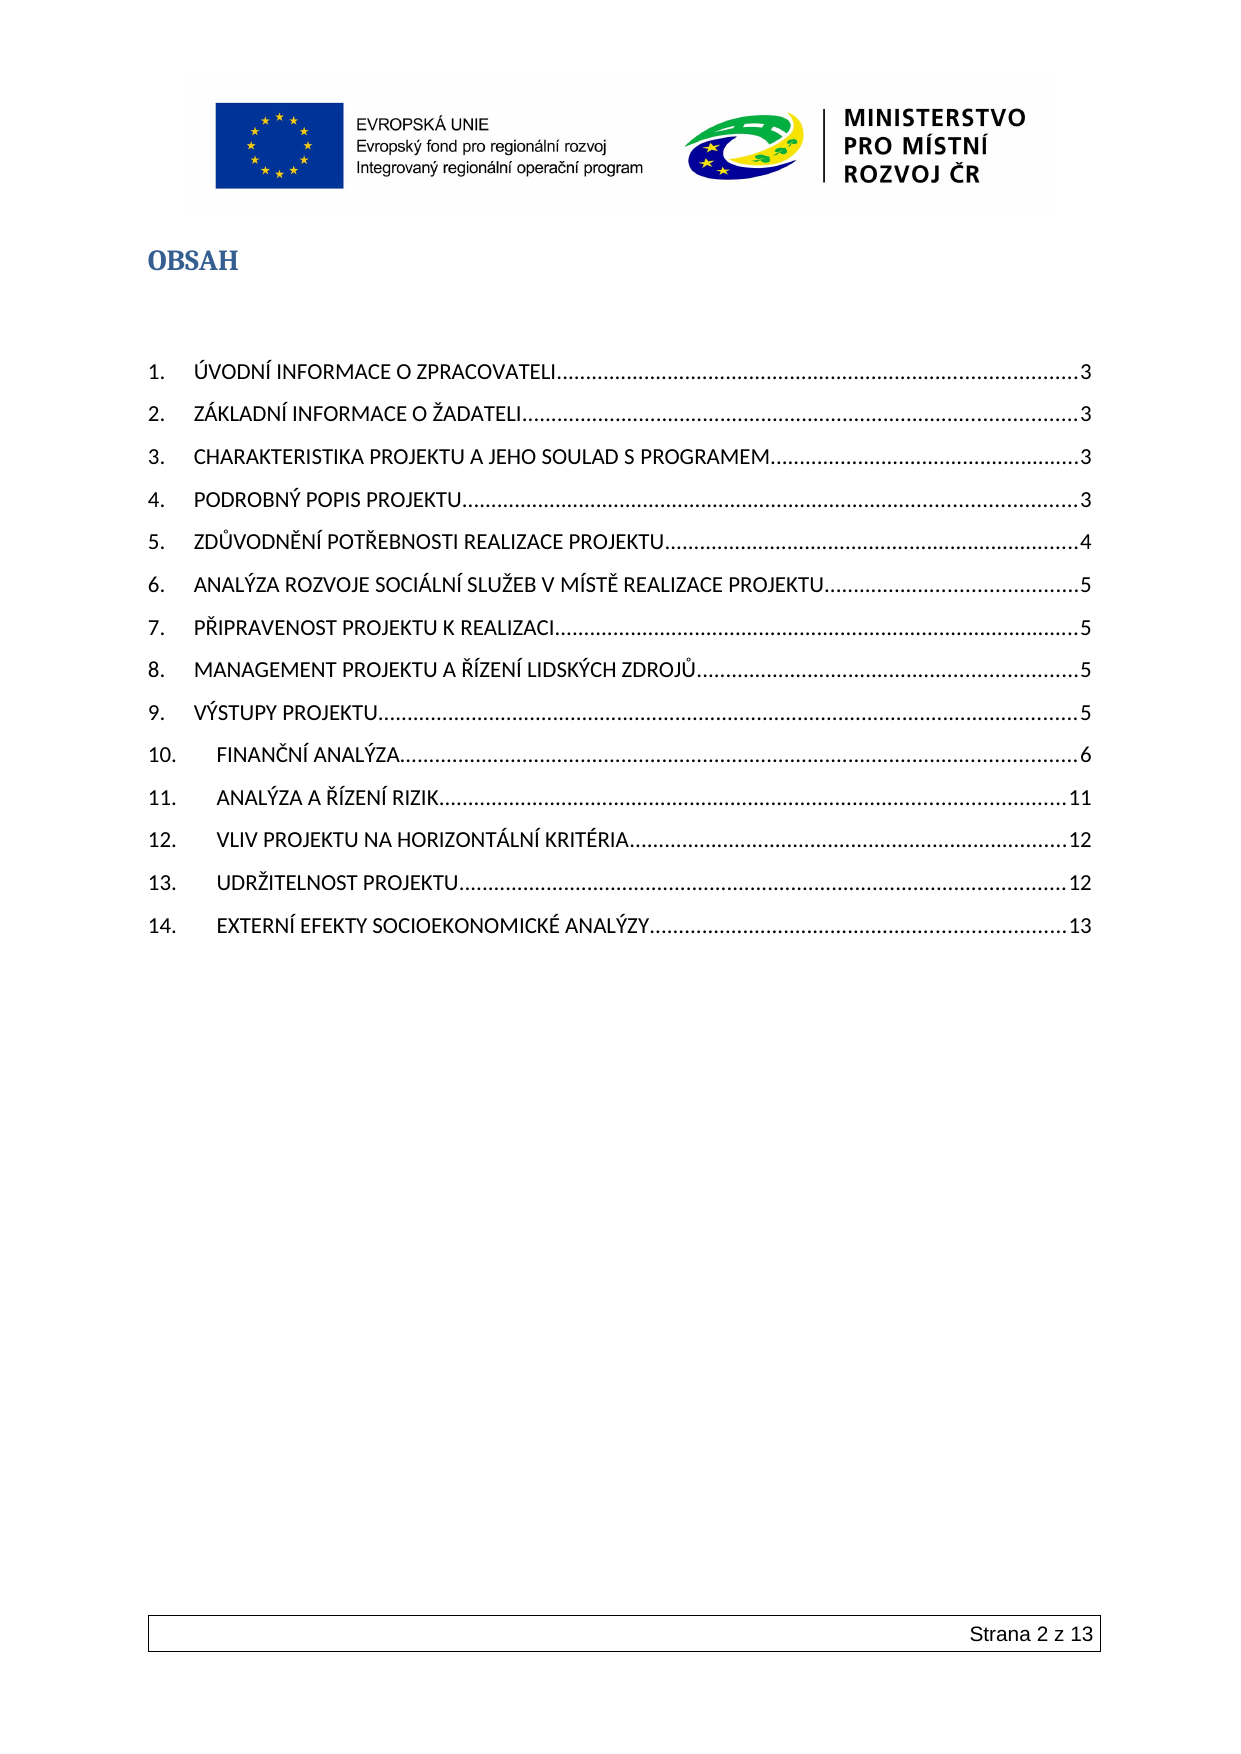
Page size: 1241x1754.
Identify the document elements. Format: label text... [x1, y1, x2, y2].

text 7. Připravenost projektu k realizaci 5 [148, 613, 1093, 641]
text Obsah [148, 244, 1093, 278]
text 12. Vliv projektu na horizontální kritéria 12 [148, 826, 1093, 854]
picture [187, 73, 1053, 217]
text 14. Externí efekty socioekonomické analýzy 13 [148, 911, 1093, 939]
text 6. Analýza rozvoje sociální služeb v místě realizace projektu 5 [148, 570, 1093, 598]
text 9. Výstupy projektu 5 [148, 698, 1093, 726]
text 2. ZÁKLADNÍ INFORMACE O ŽADATELI 3 [148, 399, 1093, 428]
text 3. Charakteristika projektu a jeho soulad s programem 3 [148, 442, 1093, 470]
text 4. Podrobný popis projektu 3 [148, 485, 1093, 513]
text 10. Finanční analýza 6 [148, 740, 1093, 768]
text 11. Analýza a řízení rizik 11 [148, 783, 1093, 811]
text 1. ÚVODNÍ INFORMACE o zpracovateli 3 [148, 357, 1093, 385]
text 13. udržitelnost projektu 12 [148, 868, 1093, 896]
text 5. ZDŮVODNĚNÍ POTŘEBNOSTI REALIZACE PROJEKTU 4 [148, 527, 1093, 555]
text 8. Management projektu a řízení lidských zdrojů 5 [148, 655, 1093, 683]
